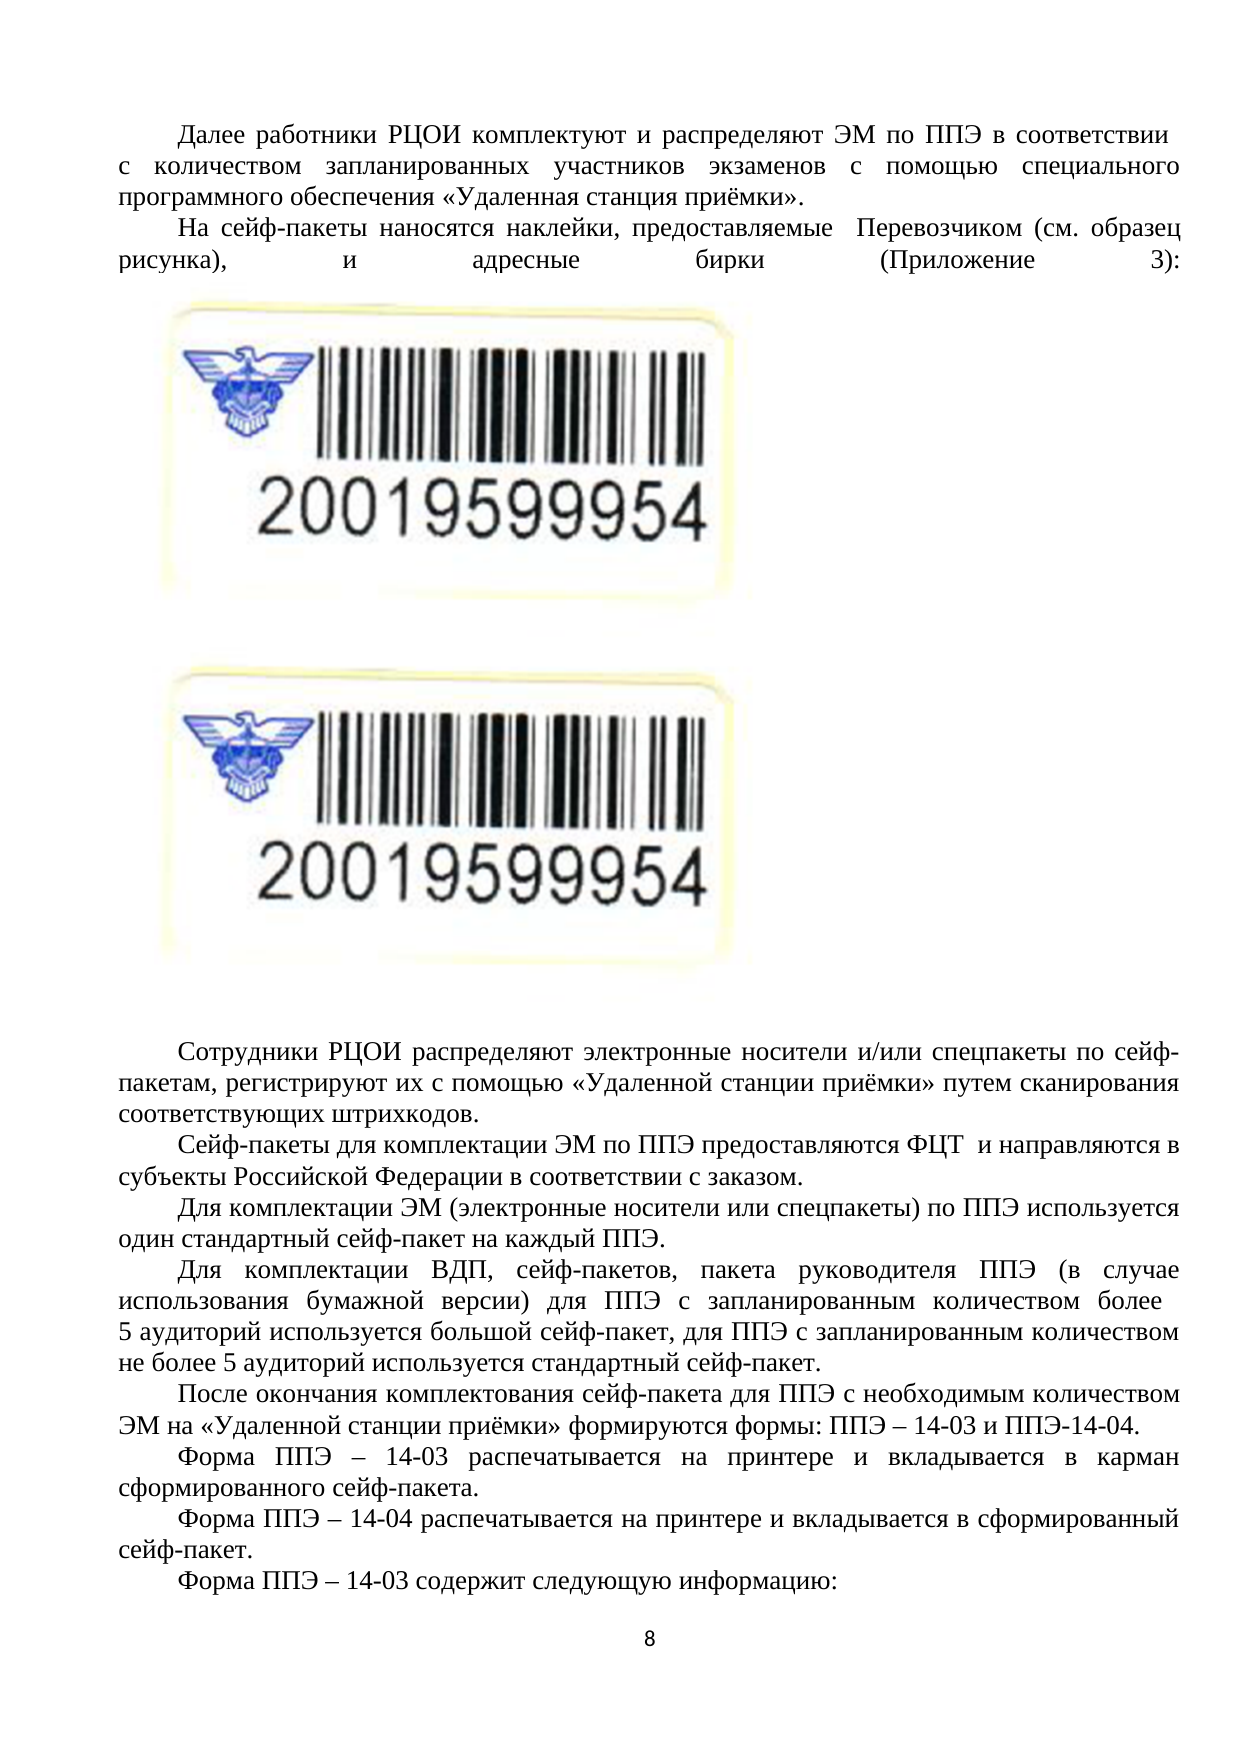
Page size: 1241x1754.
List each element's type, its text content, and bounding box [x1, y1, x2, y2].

text После окончания комплектования сейф-пакета для ППЭ с необходимым количеством ЭМ на «Удаленной станции приёмки» формируются формы: ППЭ – 14-03 и ППЭ-14-04. [118, 1378, 1181, 1440]
text Форма ППЭ – 14-04 распечатывается на принтере и вкладывается в сформированный сейф-пакет. [118, 1502, 1181, 1564]
text Для комплектации ЭМ (электронные носители или спецпакеты) по ППЭ используется один стандартный сейф-пакет на каждый ППЭ. [118, 1191, 1181, 1253]
text Сотрудники РЦОИ распределяют электронные носители и/или спецпакеты по сейф-пакетам, регистрируют их с помощью «Удаленной станции приёмки» путем сканирования соответствующих штрихкодов. [118, 1035, 1181, 1128]
text Для комплектации ВДП, сейф-пакетов, пакета руководителя ППЭ (в случае использования бумажной версии) для ППЭ с запланированным количеством более 5 аудиторий используется большой сейф-пакет, для ППЭ с запланированным количеством не более 5 аудиторий используется стандартный сейф-пакет. [118, 1253, 1181, 1378]
text Форма ППЭ – 14-03 распечатывается на принтере и вкладывается в карман сформированного сейф-пакета. [118, 1440, 1181, 1502]
picture [118, 273, 800, 1004]
text Далее работники РЦОИ комплектуют и распределяют ЭМ по ППЭ в соответствии с количеством запланированных участников экзаменов с помощью специального программного обеспечения «Удаленная станция приёмки». [118, 118, 1181, 212]
text Форма ППЭ – 14-03 содержит следующую информацию: [118, 1564, 1181, 1596]
text Сейф-пакеты для комплектации ЭМ по ППЭ предоставляются ФЦТ и направляются в субъекты Российской Федерации в соответствии с заказом. [118, 1128, 1181, 1191]
